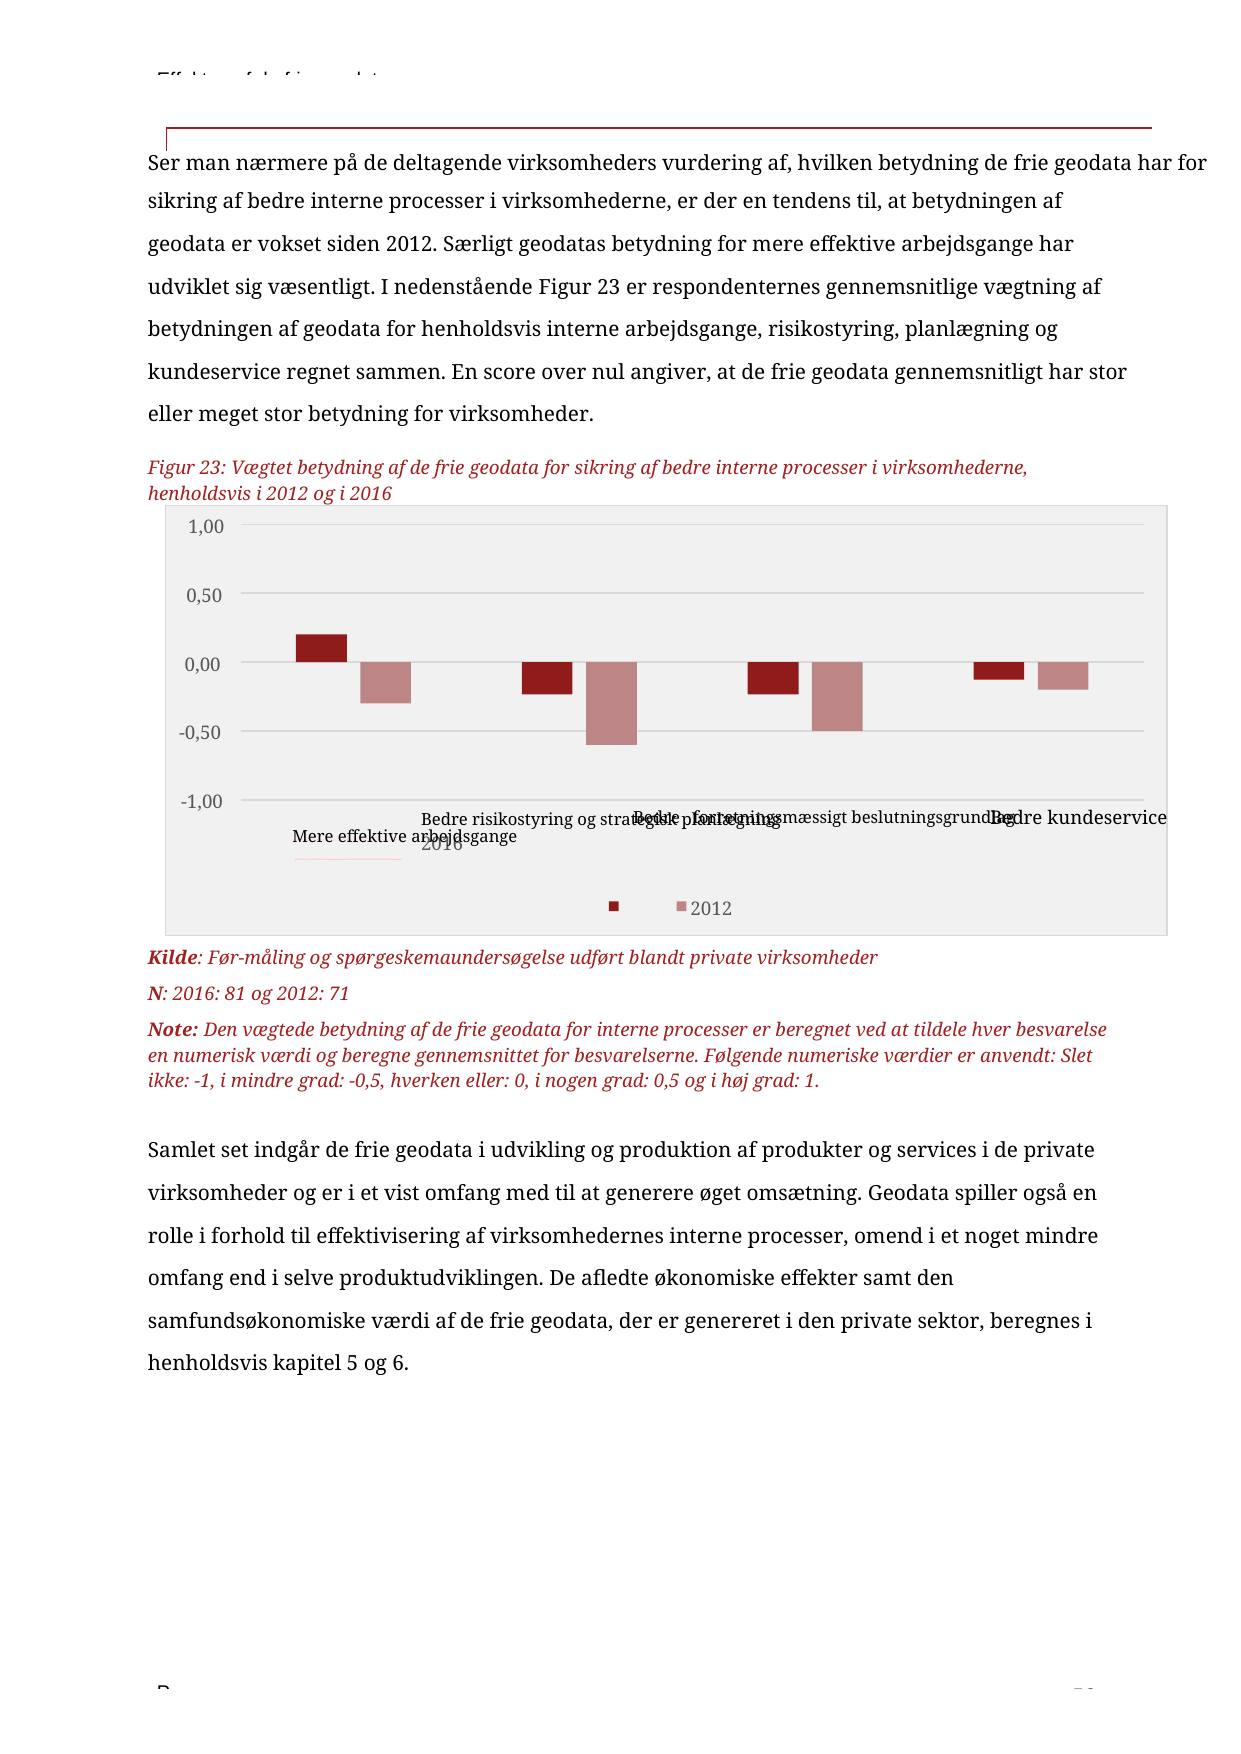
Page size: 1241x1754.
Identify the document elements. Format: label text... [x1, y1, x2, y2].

text Figur 23: Vægtet betydning af de frie geodata for sikring af bedre interne processer i virksomhederne, henholdsvis i 2012 og i 2016 [148, 454, 1122, 506]
text Ser man nærmere på de deltagende virksomheders vurdering af, hvilken betydning de frie geodata har for [906, 156, 1240, 175]
text N: 2016: 81 og 2012: 71 [148, 980, 1240, 1006]
text Kilde: Før-måling og spørgeskemaundersøgelse udført blandt private virksomheder [148, 944, 1240, 970]
text Ser man nærmere på de deltagende virksomheders vurdering af, hvilken betydning de frie geodata har for [148, 156, 914, 175]
text Samlet set indgår de frie geodata i udvikling og produktion af produkter og services i de private virksomheder og er i et vist omfang med til at generere øget omsætning. Geodata spiller også en rolle i forhold til effektivisering af virksomhedernes interne processer, omend i et noget mindre omfang end i selve produktudviklingen. De afledte økonomiske effekter samt den samfundsøkonomiske værdi af de frie geodata, der er genereret i den private sektor, beregnes i henholdsvis kapitel 5 og 6. [148, 1136, 1126, 1377]
text Note: Den vægtede betydning af de frie geodata for interne processer er beregnet ved at tildele hver besvarelse en numerisk værdi og beregne gennemsnittet for besvarelserne. Følgende numeriske værdier er anvendt: Slet ikke: -1, i mindre grad: -0,5, hverken eller: 0, i nogen grad: 0,5 og i høj grad: 1. [148, 1017, 1125, 1093]
text sikring af bedre interne processer i virksomhederne, er der en tendens til, at betydningen af geodata er vokset siden 2012. Særligt geodatas betydning for mere effektive arbejdsgange har udviklet sig væsentligt. I nedenstående Figur 23 er respondenternes gennemsnitlige vægtning af betydningen af geodata for henholdsvis interne arbejdsgange, risikostyring, planlægning og kundeservice regnet sammen. En score over nul angiver, at de frie geodata gennemsnitligt har stor eller meget stor betydning for virksomheder. [148, 187, 1131, 428]
